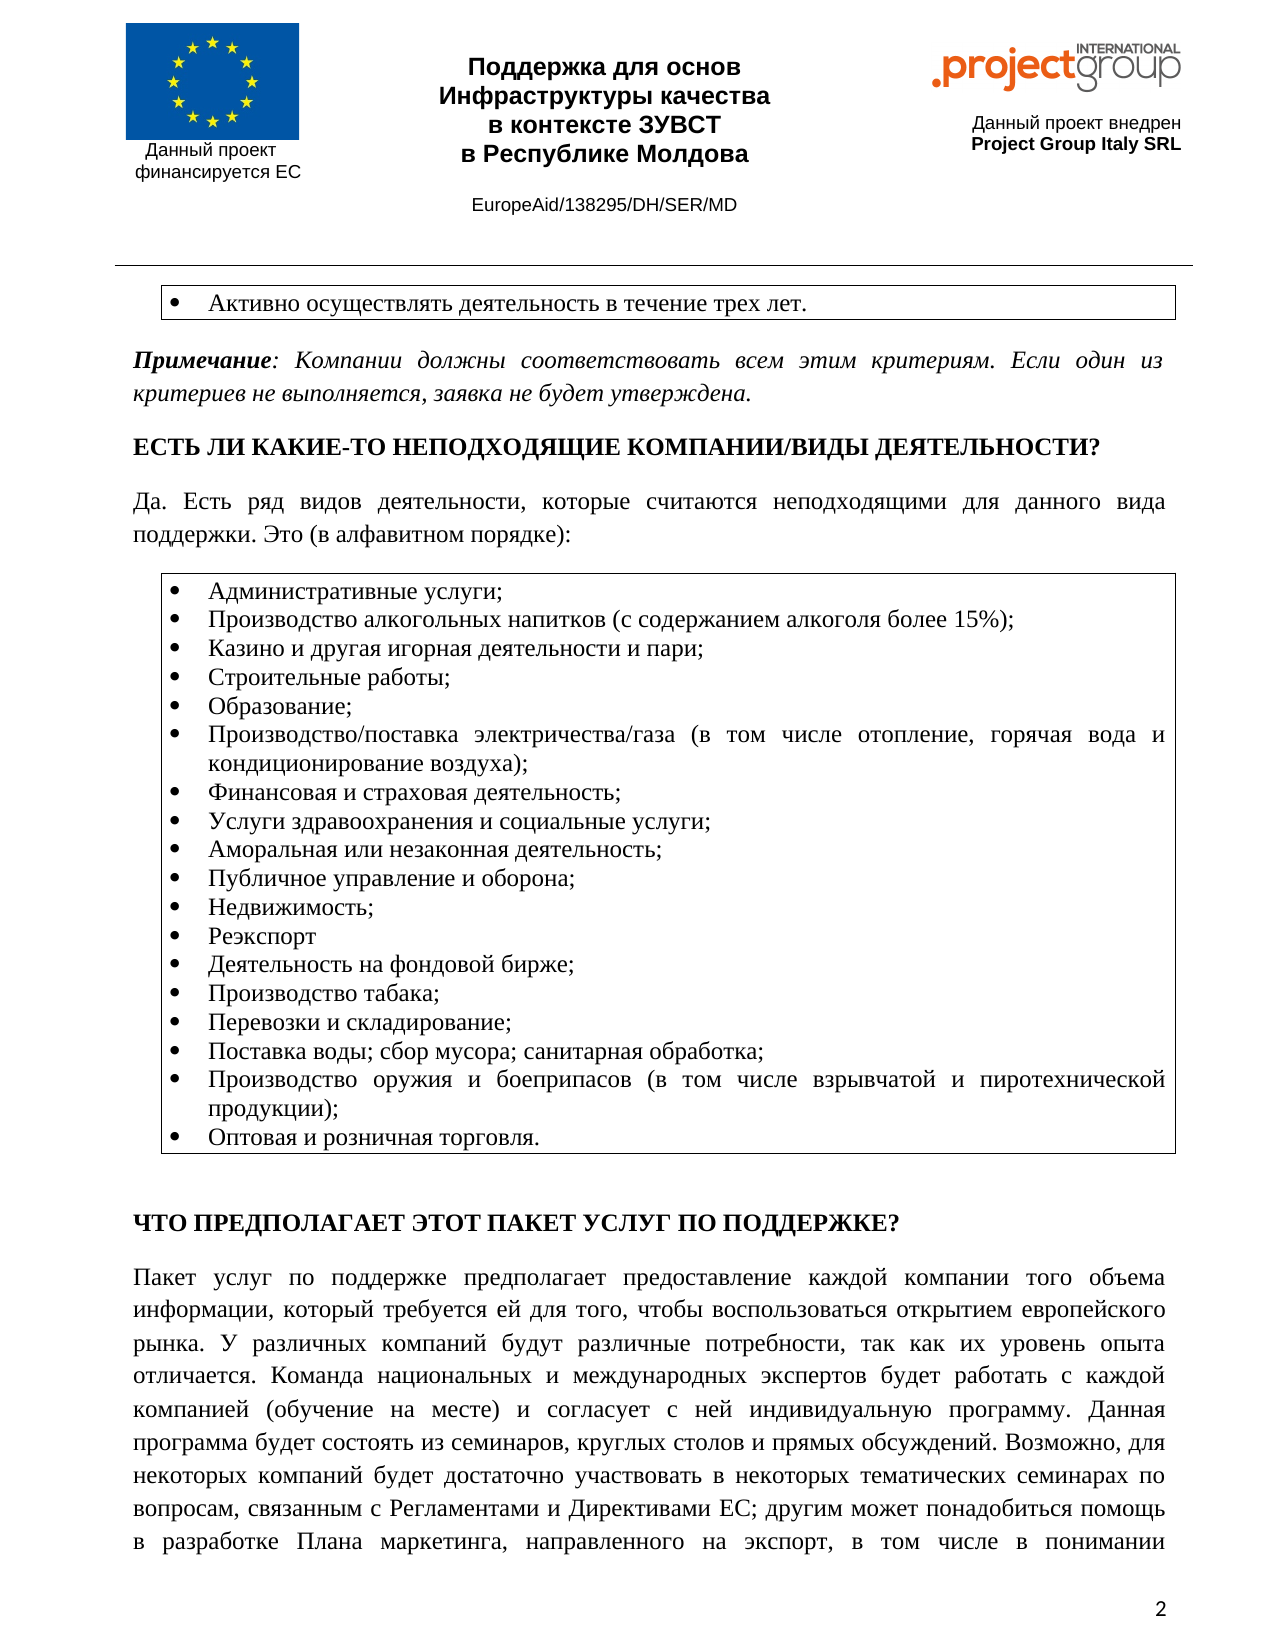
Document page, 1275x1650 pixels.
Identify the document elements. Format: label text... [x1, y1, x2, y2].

list Казино и другая игорная деятельности и пари; [162, 630, 1175, 659]
text Да. Есть ряд видов деятельности, которые считаются неподходящими для данного вида поддержки. Это (в алфавитном порядке): [133, 486, 1167, 547]
list Финансовая и страховая деятельность; [162, 774, 1175, 803]
list Оптовая и розничная торговля. [162, 1119, 1175, 1153]
text Примечание: Компании должны соответствовать всем этим критериям. Если один из критериев не выполняется, заявка не будет утверждена. [133, 345, 1167, 407]
list Производство оружия и боеприпасов (в том числе взрывчатой и пиротехнической продукции); [162, 1061, 1175, 1119]
list Поставка воды; сбор мусора; санитарная обработка; [162, 1033, 1175, 1061]
list Услуги здравоохранения и социальные услуги; [162, 803, 1175, 831]
list Деятельность на фондовой бирже; [162, 946, 1175, 975]
list Административные услуги; [162, 574, 1175, 601]
list Перевозки и складирование; [162, 1004, 1175, 1033]
list Активно осуществлять деятельность в течение трех лет. [162, 286, 1175, 319]
list Реэкспорт [162, 918, 1175, 946]
picture [931, 42, 1182, 93]
text ЕСТЬ ЛИ КАКИЕ-ТО НЕПОДХОДЯЩИЕ КОМПАНИИ/ВИДЫ ДЕЯТЕЛЬНОСТИ? [133, 432, 1167, 461]
list Производство/поставка электричества/газа (в том числе отопление, горячая вода и кондиционирование воздуха); [162, 716, 1175, 774]
list Недвижимость; [162, 889, 1175, 918]
list Строительные работы; [162, 659, 1175, 688]
list Производство алкогольных напитков (с содержанием алкоголя более 15%); [162, 601, 1175, 630]
text ЧТО ПРЕДПОЛАГАЕТ ЭТОТ ПАКЕТ УСЛУГ ПО ПОДДЕРЖКЕ? [133, 1208, 1167, 1236]
list Производство табака; [162, 975, 1175, 1004]
picture [125, 23, 300, 140]
list Публичное управление и оборона; [162, 860, 1175, 889]
list Образование; [162, 688, 1175, 716]
list Аморальная или незаконная деятельность; [162, 831, 1175, 860]
